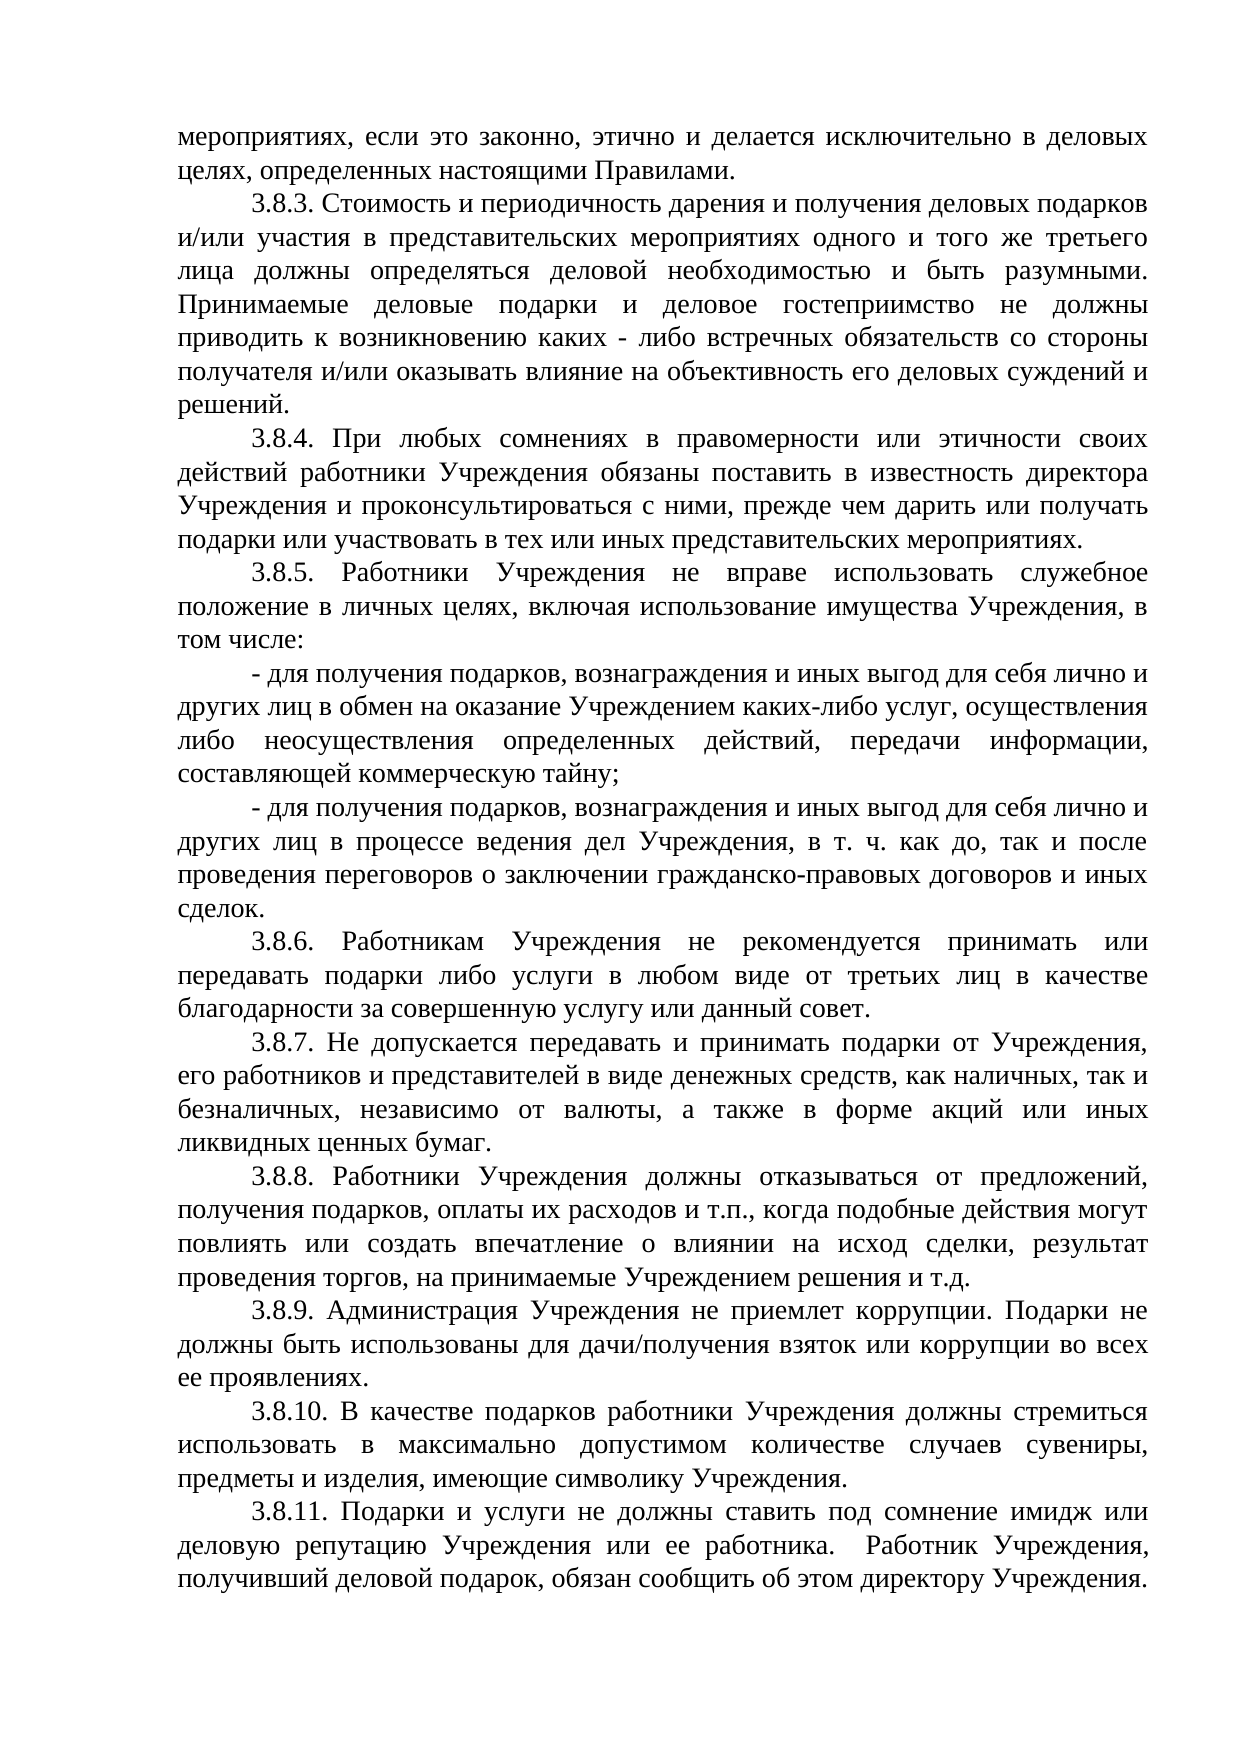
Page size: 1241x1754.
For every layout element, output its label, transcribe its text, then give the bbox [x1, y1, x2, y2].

text 3.8.5. Работники Учреждения не вправе использовать служебное положение в личных целях, включая использование имущества Учреждения, в том числе: [177, 554, 1149, 655]
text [177, 118, 1149, 185]
text 3.8.8. Работники Учреждения должны отказываться от предложений, получения подарков, оплаты их расходов и т.п., когда подобные действия могут повлиять или создать впечатление о влиянии на исход сделки, результат проведения торгов, на принимаемые Учреждением решения и т.д. [177, 1158, 1149, 1292]
text - для получения подарков, вознаграждения и иных выгод для себя лично и других лиц в обмен на оказание Учреждением каких-либо услуг, осуществления либо неосуществления определенных действий, передачи информации, составляющей коммерческую тайну; [177, 655, 1149, 789]
text 3.8.4. При любых сомнениях в правомерности или этичности своих действий работники Учреждения обязаны поставить в известность директора Учреждения и проконсультироваться с ними, прежде чем дарить или получать подарки или участвовать в тех или иных представительских мероприятиях. [177, 420, 1149, 554]
text 3.8.9. Администрация Учреждения не приемлет коррупции. Подарки не должны быть использованы для дачи/получения взяток или коррупции во всех ее проявлениях. [177, 1292, 1149, 1393]
text 3.8.11. Подарки и услуги не должны ставить под сомнение имидж или деловую репутацию Учреждения или ее работника. Работник Учреждения, получивший деловой подарок, обязан сообщить об этом директору Учреждения. [177, 1493, 1149, 1594]
text 3.8.6. Работникам Учреждения не рекомендуется принимать или передавать подарки либо услуги в любом виде от третьих лиц в качестве благодарности за совершенную услугу или данный совет. [177, 923, 1149, 1024]
text - для получения подарков, вознаграждения и иных выгод для себя лично и других лиц в процессе ведения дел Учреждения, в т. ч. как до, так и после проведения переговоров о заключении гражданско-правовых договоров и иных сделок. [177, 789, 1149, 923]
text 3.8.3. Стоимость и периодичность дарения и получения деловых подарков и/или участия в представительских мероприятиях одного и того же третьего лица должны определяться деловой необходимостью и быть разумными. Принимаемые деловые подарки и деловое гостеприимство не должны приводить к возникновению каких - либо встречных обязательств со стороны получателя и/или оказывать влияние на объективность его деловых суждений и решений. [177, 185, 1149, 420]
text 3.8.7. Не допускается передавать и принимать подарки от Учреждения, его работников и представителей в виде денежных средств, как наличных, так и безналичных, независимо от валюты, а также в форме акций или иных ликвидных ценных бумаг. [177, 1024, 1149, 1158]
text 3.8.10. В качестве подарков работники Учреждения должны стремиться использовать в максимально допустимом количестве случаев сувениры, предметы и изделия, имеющие символику Учреждения. [177, 1393, 1149, 1493]
